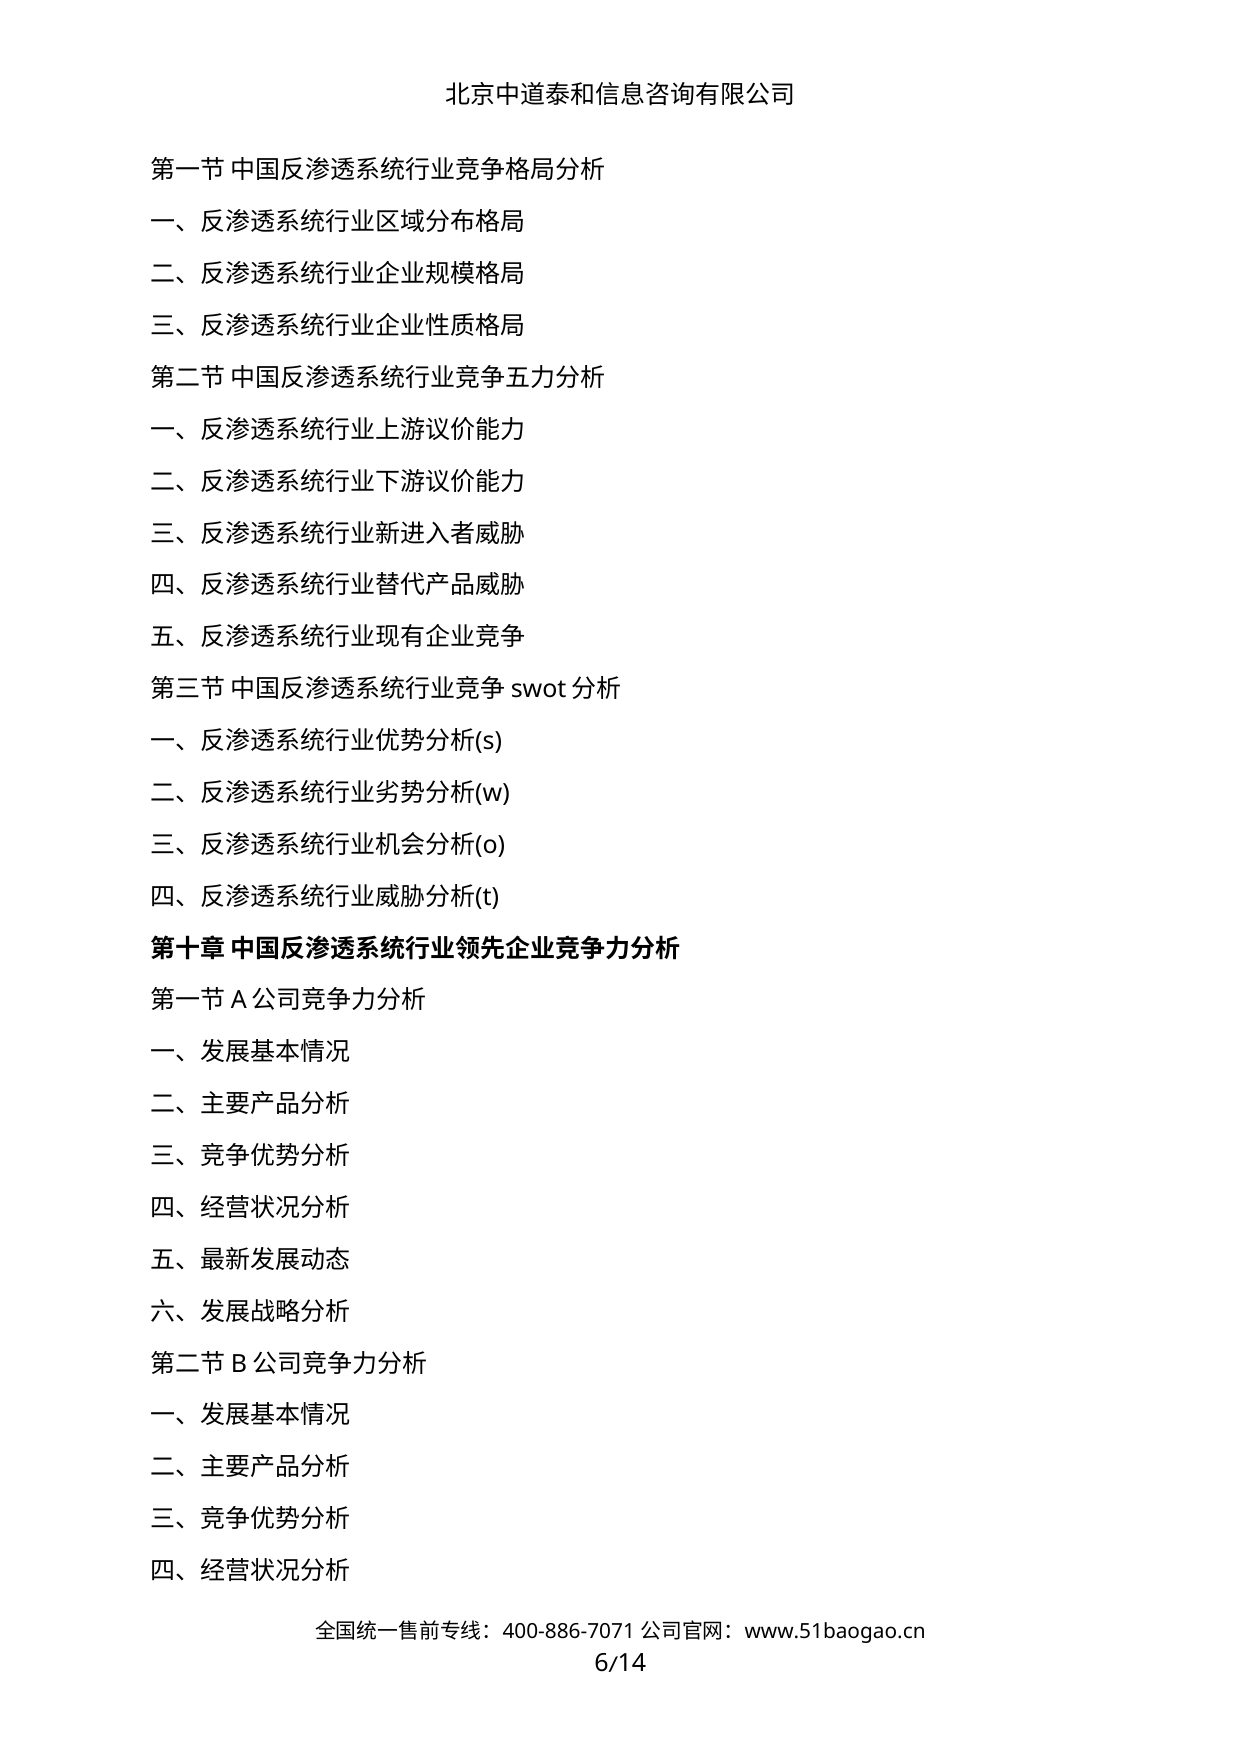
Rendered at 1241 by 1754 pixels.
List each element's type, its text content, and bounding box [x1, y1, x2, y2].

text 一、发展基本情况 [150, 1395, 1090, 1431]
text 第二节 B公司竞争力分析 [150, 1343, 1090, 1379]
text 三、竞争优势分析 [150, 1136, 1090, 1172]
text 三、反渗透系统行业机会分析(o) [150, 824, 1090, 861]
text 三、竞争优势分析 [150, 1499, 1090, 1535]
text 第一节 A公司竞争力分析 [150, 980, 1090, 1016]
text 第一节 中国反渗透系统行业竞争格局分析 [150, 150, 1090, 186]
text 一、发展基本情况 [150, 1032, 1090, 1068]
text 一、反渗透系统行业优势分析(s) [150, 721, 1090, 757]
text 第三节 中国反渗透系统行业竞争swot分析 [150, 669, 1090, 705]
text 二、主要产品分析 [150, 1447, 1090, 1483]
text 四、经营状况分析 [150, 1551, 1090, 1587]
text 四、经营状况分析 [150, 1187, 1090, 1224]
text 六、发展战略分析 [150, 1291, 1090, 1327]
text 五、最新发展动态 [150, 1239, 1090, 1276]
text 五、反渗透系统行业现有企业竞争 [150, 617, 1090, 653]
text 二、主要产品分析 [150, 1084, 1090, 1120]
text 四、反渗透系统行业替代产品威胁 [150, 565, 1090, 601]
text 一、反渗透系统行业上游议价能力 [150, 409, 1090, 446]
text 一、反渗透系统行业区域分布格局 [150, 202, 1090, 238]
text 二、反渗透系统行业企业规模格局 [150, 254, 1090, 290]
text 二、反渗透系统行业下游议价能力 [150, 461, 1090, 497]
text 第十章 中国反渗透系统行业领先企业竞争力分析 [150, 928, 1090, 964]
text 第二节 中国反渗透系统行业竞争五力分析 [150, 357, 1090, 394]
text 三、反渗透系统行业新进入者威胁 [150, 513, 1090, 549]
text 三、反渗透系统行业企业性质格局 [150, 306, 1090, 342]
text 二、反渗透系统行业劣势分析(w) [150, 772, 1090, 809]
text 四、反渗透系统行业威胁分析(t) [150, 876, 1090, 912]
